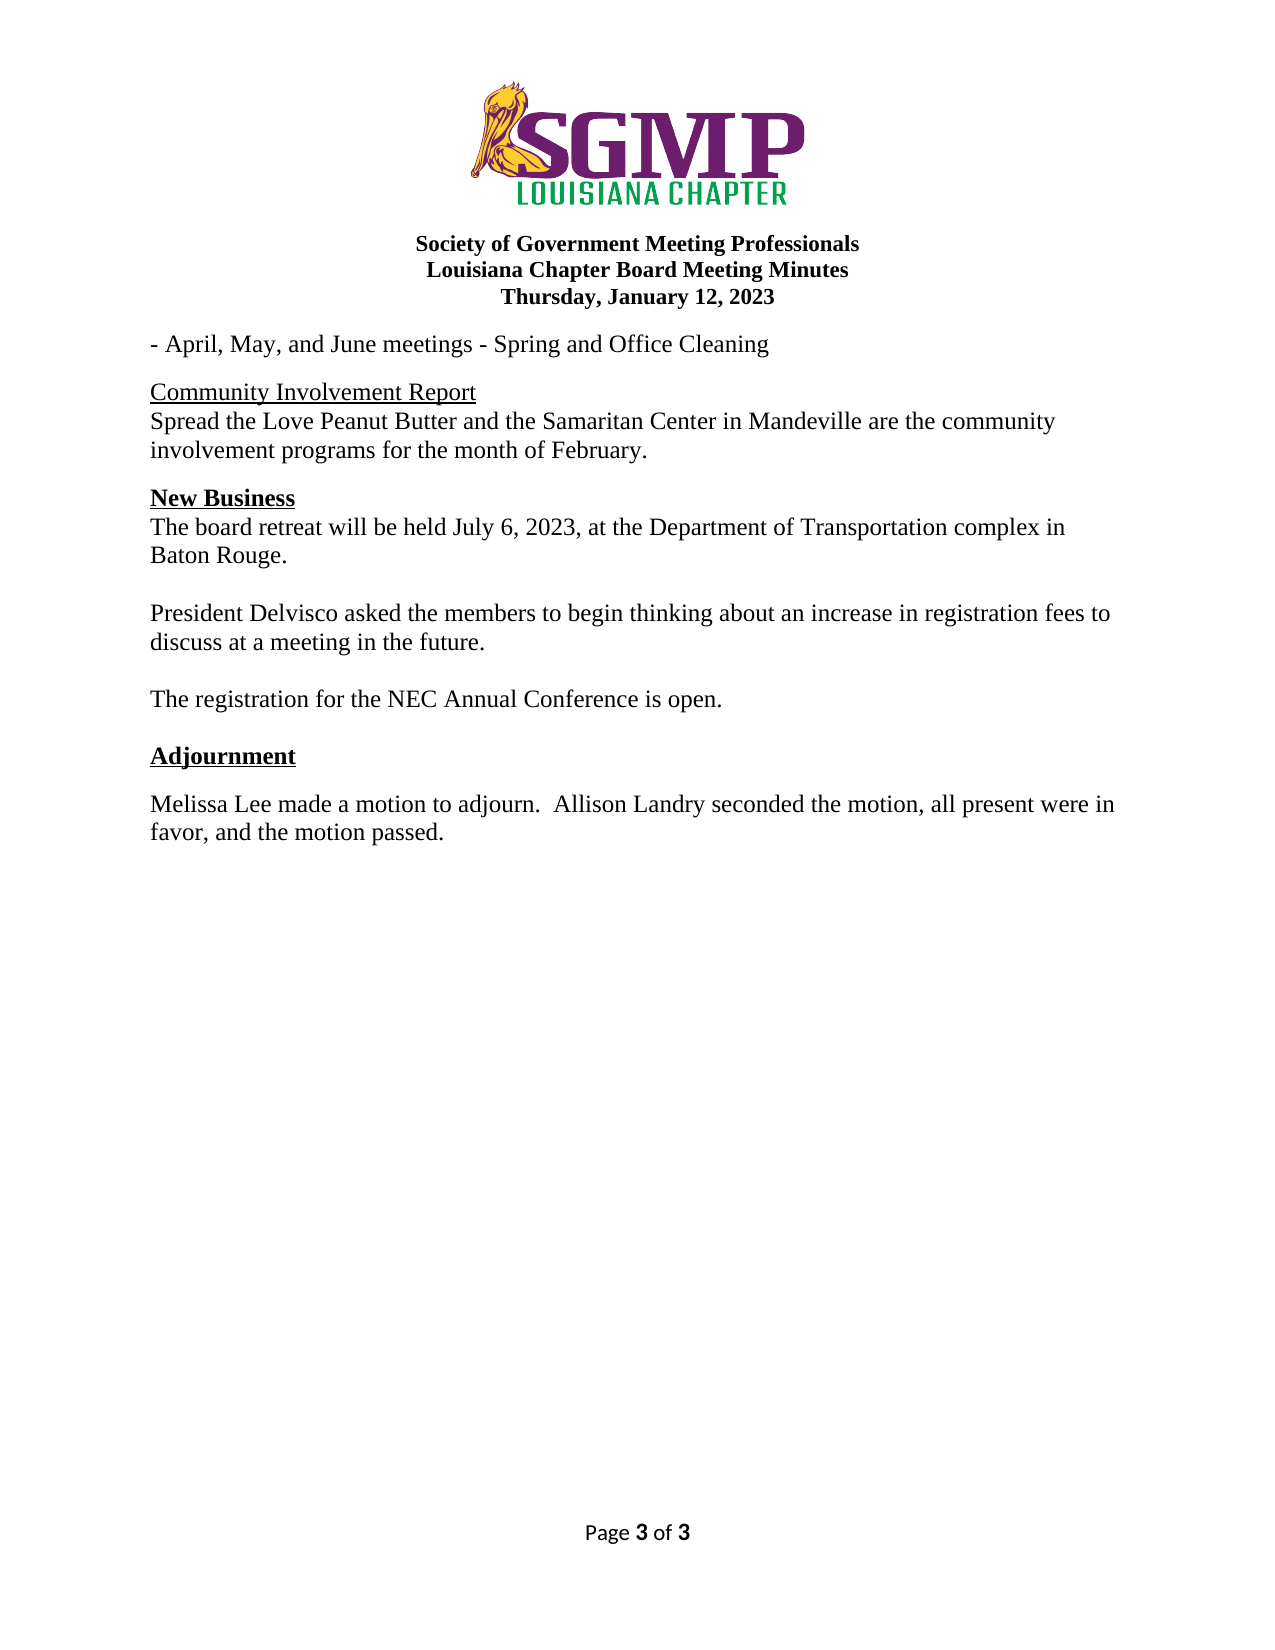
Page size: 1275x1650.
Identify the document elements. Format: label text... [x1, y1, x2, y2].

text The registration for the NEC Annual Conference is open. [150, 684, 1125, 713]
text Adjournment [150, 741, 1125, 769]
text New Business [150, 483, 1125, 512]
picture [463, 75, 812, 211]
text Melissa Lee made a motion to adjourn. Allison Landry seconded the motion, all present were in favor, and the motion passed. [150, 789, 1125, 846]
text The board retreat will be held July 6, 2023, at the Department of Transportation complex in Baton Rouge. [150, 512, 1125, 569]
text Spread the Love Peanut Butter and the Samaritan Center in Mandeville are the community involvement programs for the month of February. [150, 406, 1125, 464]
text Community Involvement Report [150, 377, 1125, 406]
text - April, May, and June meetings - Spring and Office Cleaning [150, 329, 1125, 358]
text President Delvisco asked the members to begin thinking about an increase in registration fees to discuss at a meeting in the future. [150, 598, 1125, 655]
